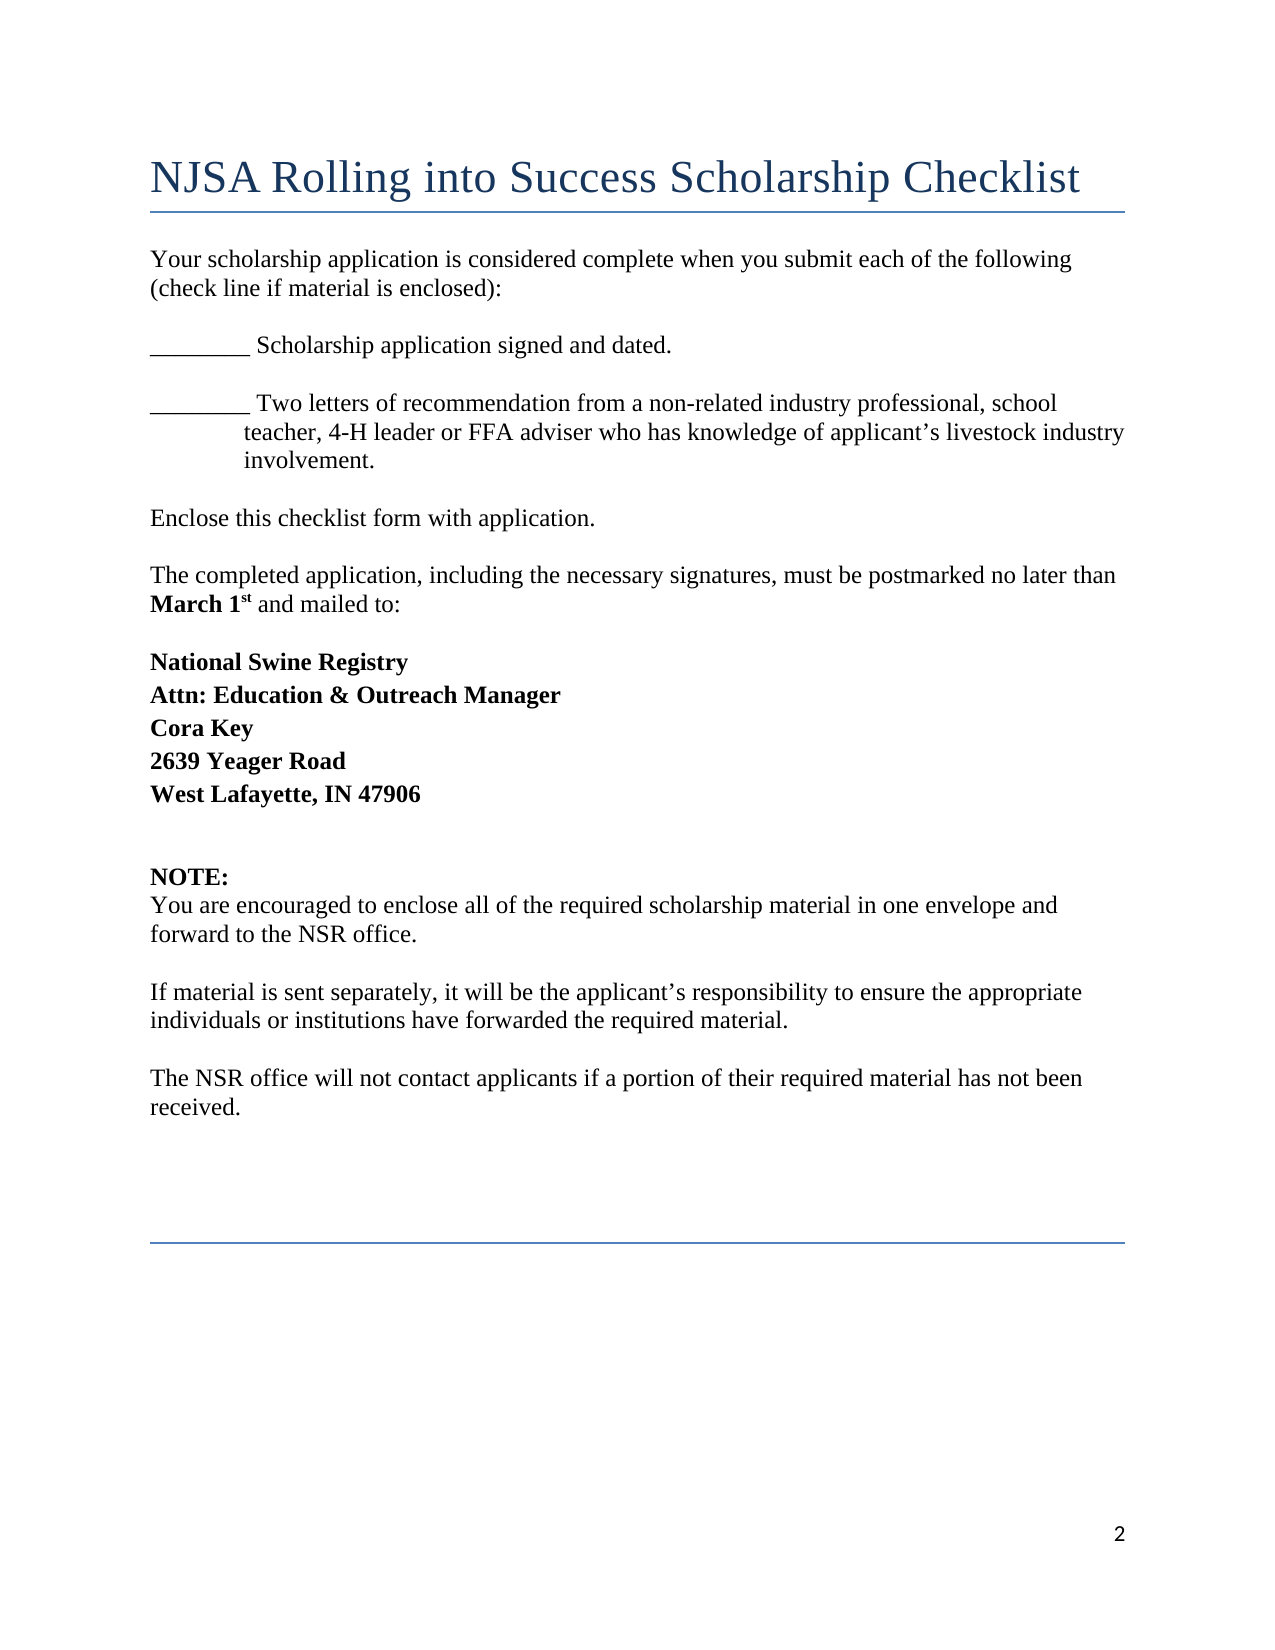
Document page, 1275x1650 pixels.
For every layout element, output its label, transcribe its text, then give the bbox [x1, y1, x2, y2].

text You are encouraged to enclose all of the required scholarship material in one envelope and forward to the NSR office. [150, 891, 1125, 948]
text 2639 Yeager Road West Lafayette, IN 47906 [150, 746, 464, 808]
text The NSR office will not contact applicants if a portion of their required material has not been received. [150, 1063, 1125, 1121]
text The completed application, including the necessary signatures, must be postmarked no later than March 1st and mailed to: [150, 561, 1125, 618]
text NOTE: [150, 862, 1125, 891]
text Enclose this checklist form with application. [150, 503, 1125, 532]
text ________ Scholarship application signed and dated. [150, 331, 1125, 359]
subtitle National Swine Registry [150, 647, 1125, 676]
subtitle Attn: Education & Outreach Manager [150, 680, 1125, 709]
text Your scholarship application is considered complete when you submit each of the following (check line if material is enclosed): [150, 244, 1125, 302]
title NJSA Rolling into Success Scholarship Checklist [150, 150, 1125, 211]
text ________ Two letters of recommendation from a non-related industry professional, school teacher, 4-H leader or FFA adviser who has knowledge of applicant’s livestock industry involvement. [150, 388, 1125, 474]
text If material is sent separately, it will be the applicant’s responsibility to ensure the appropriate individuals or institutions have forwarded the required material. [150, 977, 1125, 1034]
subtitle Cora Key [150, 713, 1125, 742]
